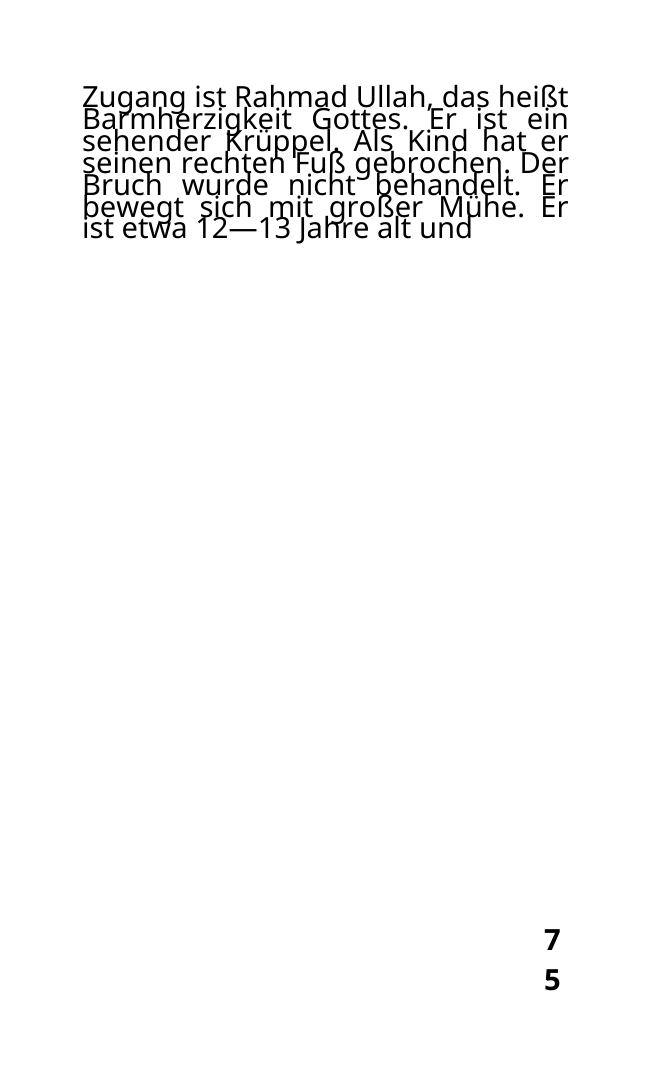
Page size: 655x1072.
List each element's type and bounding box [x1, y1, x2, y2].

text [82, 89, 569, 243]
